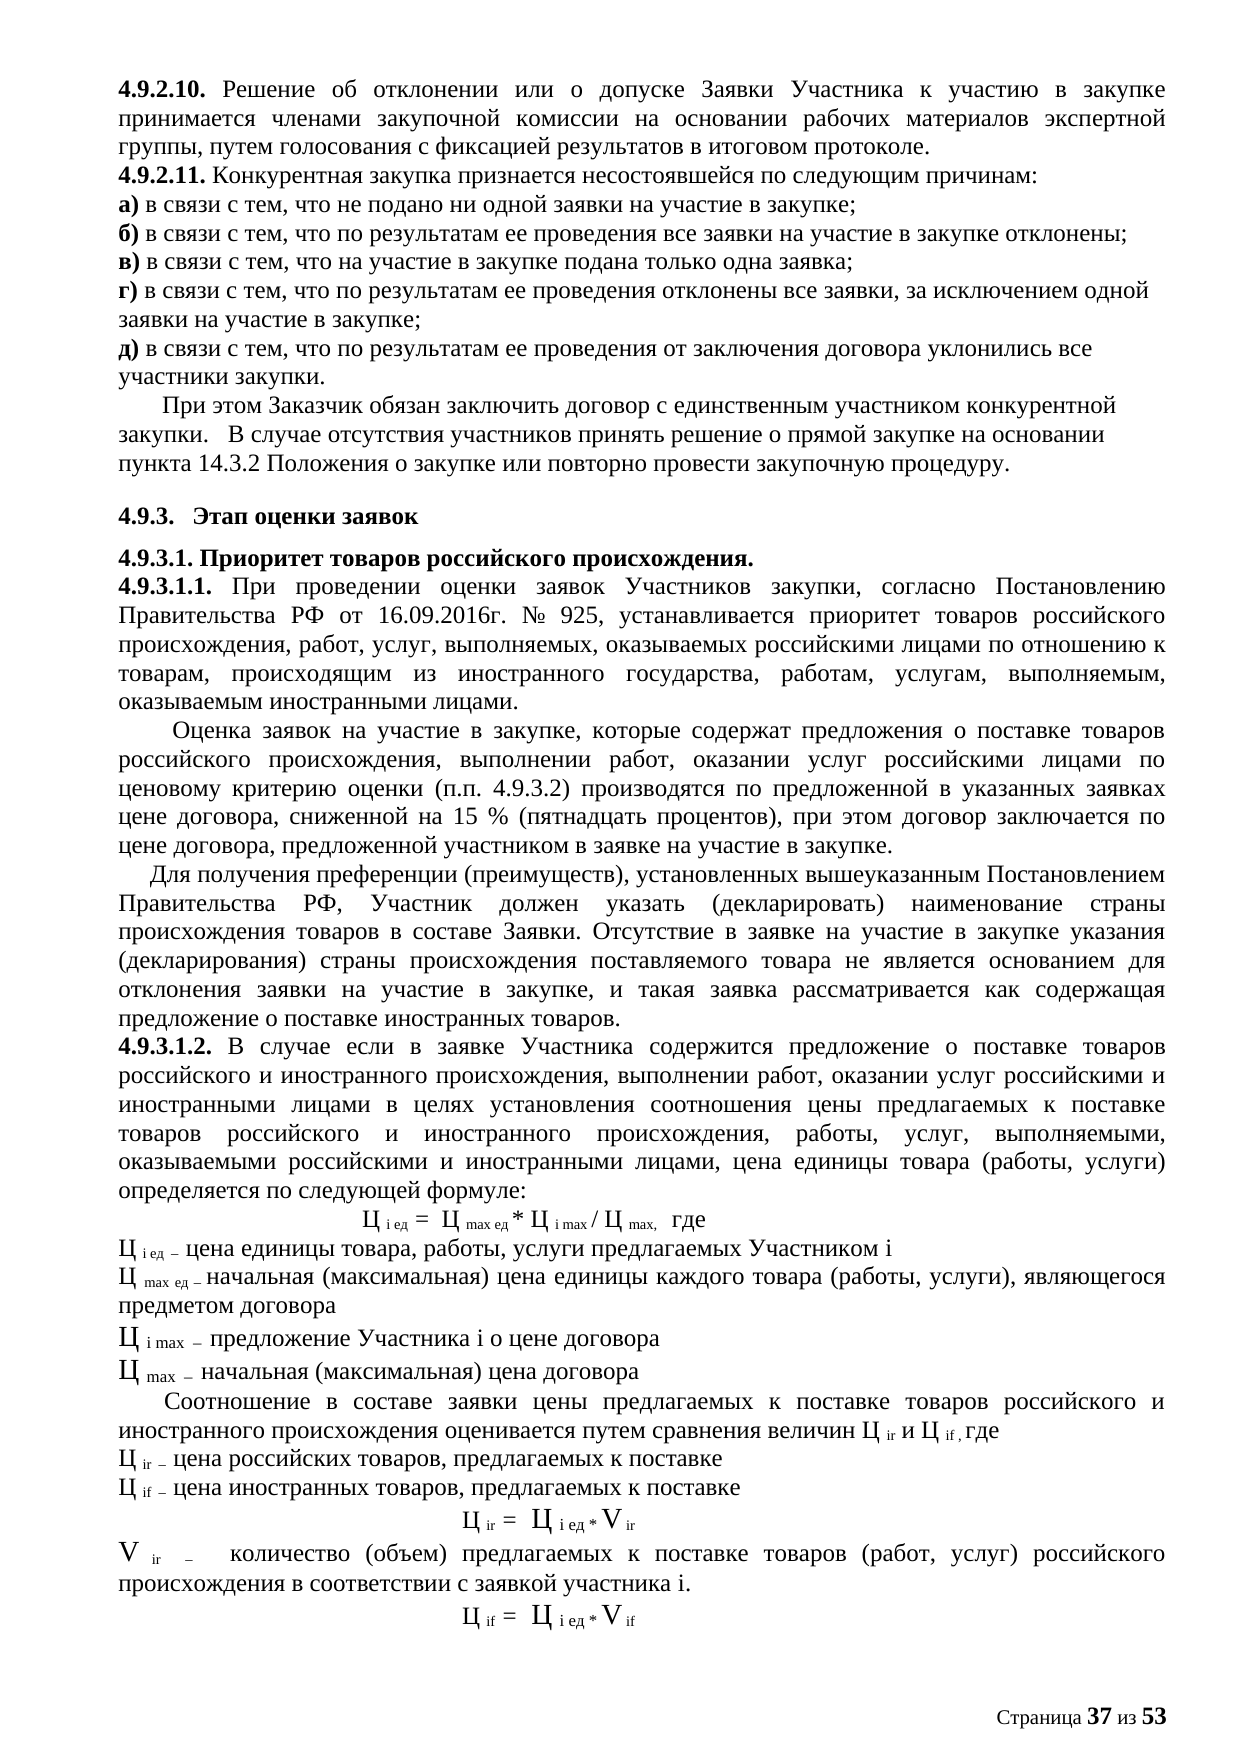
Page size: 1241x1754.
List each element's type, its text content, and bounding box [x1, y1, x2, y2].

text Для получения преференции (преимуществ), установленных вышеуказанным Постановлением Правительства РФ, Участник должен указать (декларировать) наименование страны происхождения товаров в составе Заявки. Отсутствие в заявке на участие в закупке указания (декларирования) страны происхождения поставляемого товара не является основанием для отклонения заявки на участие в закупке, и такая заявка рассматривается как содержащая предложение о поставке иностранных товаров. [118, 859, 1167, 1031]
text V ir – количество (объем) предлагаемых к поставке товаров (работ, услуг) российского происхождения в соответствии с заявкой участника i. [118, 1534, 1167, 1597]
text в) в связи с тем, что на участие в закупке подана только одна заявка; [118, 246, 1167, 275]
text Ц i ед – цена единицы товара, работы, услуги предлагаемых Участником i [118, 1233, 1167, 1261]
text 4.9.3.1.2. В случае если в заявке Участника содержится предложение о поставке товаров российского и иностранного происхождения, выполнении работ, оказании услуг российскими и иностранными лицами в целях установления соотношения цены предлагаемых к поставке товаров российского и иностранного происхождения, работы, услуг, выполняемыми, оказываемыми российскими и иностранными лицами, цена единицы товара (работы, услуги) определяется по следующей формуле: [118, 1031, 1167, 1204]
text 4.9.2.10. Решение об отклонении или о допуске Заявки Участника к участию в закупке принимается членами закупочной комиссии на основании рабочих материалов экспертной группы, путем голосования с фиксацией результатов в итоговом протоколе. [118, 74, 1167, 160]
text Оценка заявок на участие в закупке, которые содержат предложения о поставке товаров российского происхождения, выполнении работ, оказании услуг российскими лицами по ценовому критерию оценки (п.п. 4.9.3.2) производятся по предложенной в указанных заявках цене договора, сниженной на 15 % (пятнадцать процентов), при этом договор заключается по цене договора, предложенной участником в заявке на участие в закупке. [118, 715, 1167, 859]
text 4.9.3.1. Приоритет товаров российского происхождения. [118, 543, 1167, 571]
text Ц ir – цена российских товаров, предлагаемых к поставке [118, 1443, 1167, 1472]
text Ц ir = Ц i ед * V ir [118, 1501, 1167, 1534]
text Ц if = Ц i ед * V if [118, 1597, 1167, 1630]
text При этом Заказчик обязан заключить договор с единственным участником конкурентной закупки. В случае отсутствия участников принять решение о прямой закупке на основании пункта 14.3.2 Положения о закупке или повторно провести закупочную процедуру. [118, 390, 1167, 476]
text г) в связи с тем, что по результатам ее проведения отклонены все заявки, за исключением одной заявки на участие в закупке; [118, 275, 1167, 333]
text а) в связи с тем, что не подано ни одной заявки на участие в закупке; [118, 189, 1167, 218]
list Этап оценки заявок [118, 501, 1167, 530]
text 4.9.2.11. Конкурентная закупка признается несостоявшейся по следующим причинам: [118, 160, 1167, 189]
text Ц i max – предложение Участника i о цене договора [118, 1319, 1167, 1352]
text Ц max ед – начальная (максимальная) цена единицы каждого товара (работы, услуги), являющегося предметом договора [118, 1261, 1167, 1319]
text Ц if – цена иностранных товаров, предлагаемых к поставке [118, 1472, 1167, 1501]
text Ц max – начальная (максимальная) цена договора [118, 1352, 1167, 1386]
text б) в связи с тем, что по результатам ее проведения все заявки на участие в закупке отклонены; [118, 218, 1167, 246]
text Соотношение в составе заявки цены предлагаемых к поставке товаров российского и иностранного происхождения оценивается путем сравнения величин Ц ir и Ц if , где [118, 1386, 1167, 1443]
text 4.9.3.1.1. При проведении оценки заявок Участников закупки, согласно Постановлению Правительства РФ от 16.09.2016г. № 925, устанавливается приоритет товаров российского происхождения, работ, услуг, выполняемых, оказываемых российскими лицами по отношению к товарам, происходящим из иностранного государства, работам, услугам, выполняемым, оказываемым иностранными лицами. [118, 571, 1167, 715]
text Ц i ед = Ц max ед * Ц i max / Ц max, где [118, 1204, 1167, 1233]
text д) в связи с тем, что по результатам ее проведения от заключения договора уклонились все участники закупки. [118, 333, 1167, 390]
